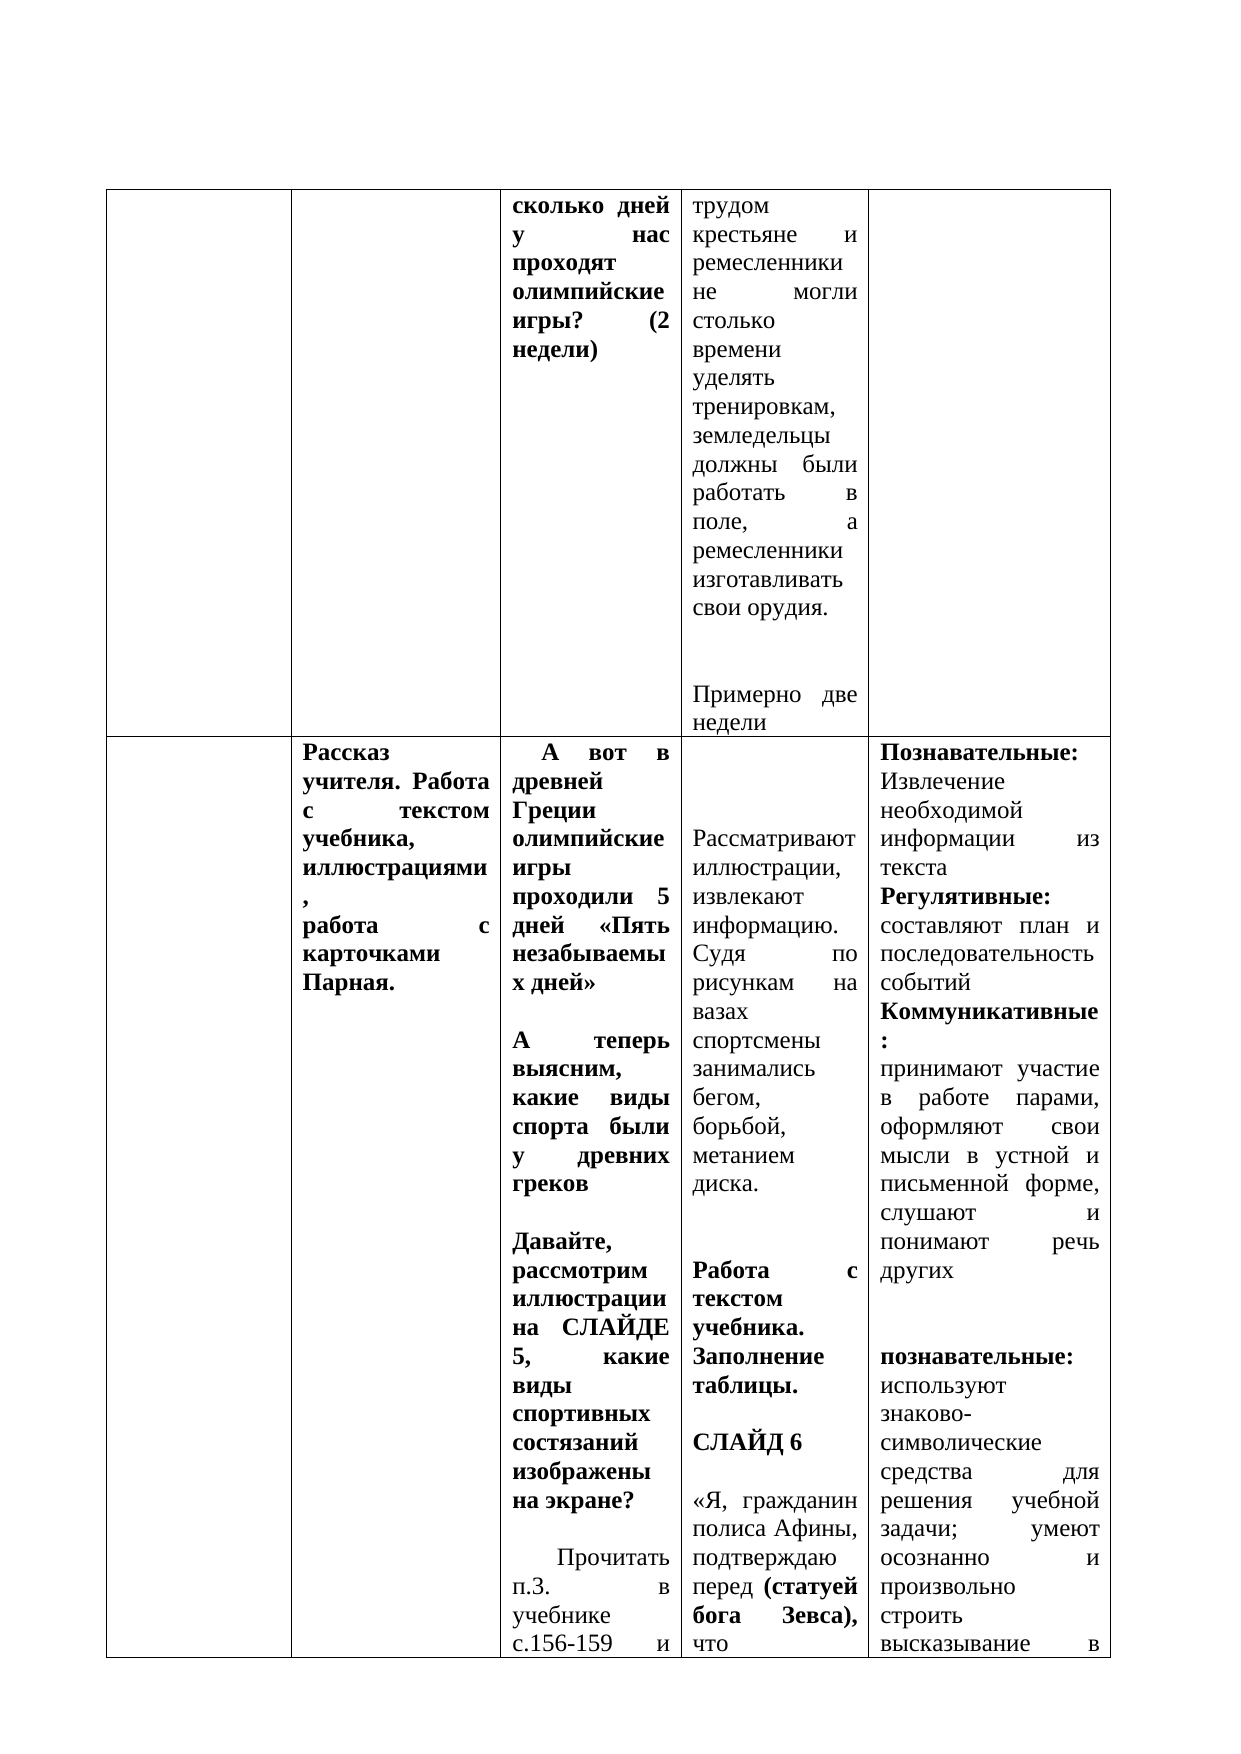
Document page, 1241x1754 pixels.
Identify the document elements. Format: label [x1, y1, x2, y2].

table_cell [869, 737, 1110, 1657]
table_cell [682, 190, 868, 736]
table_cell [107, 190, 291, 736]
table_cell [292, 737, 500, 1657]
table_cell [107, 737, 291, 1657]
table_cell [501, 190, 681, 736]
table_cell [869, 190, 1110, 736]
table_cell [501, 737, 681, 1657]
table_cell [292, 190, 500, 736]
table_cell [682, 737, 868, 1657]
